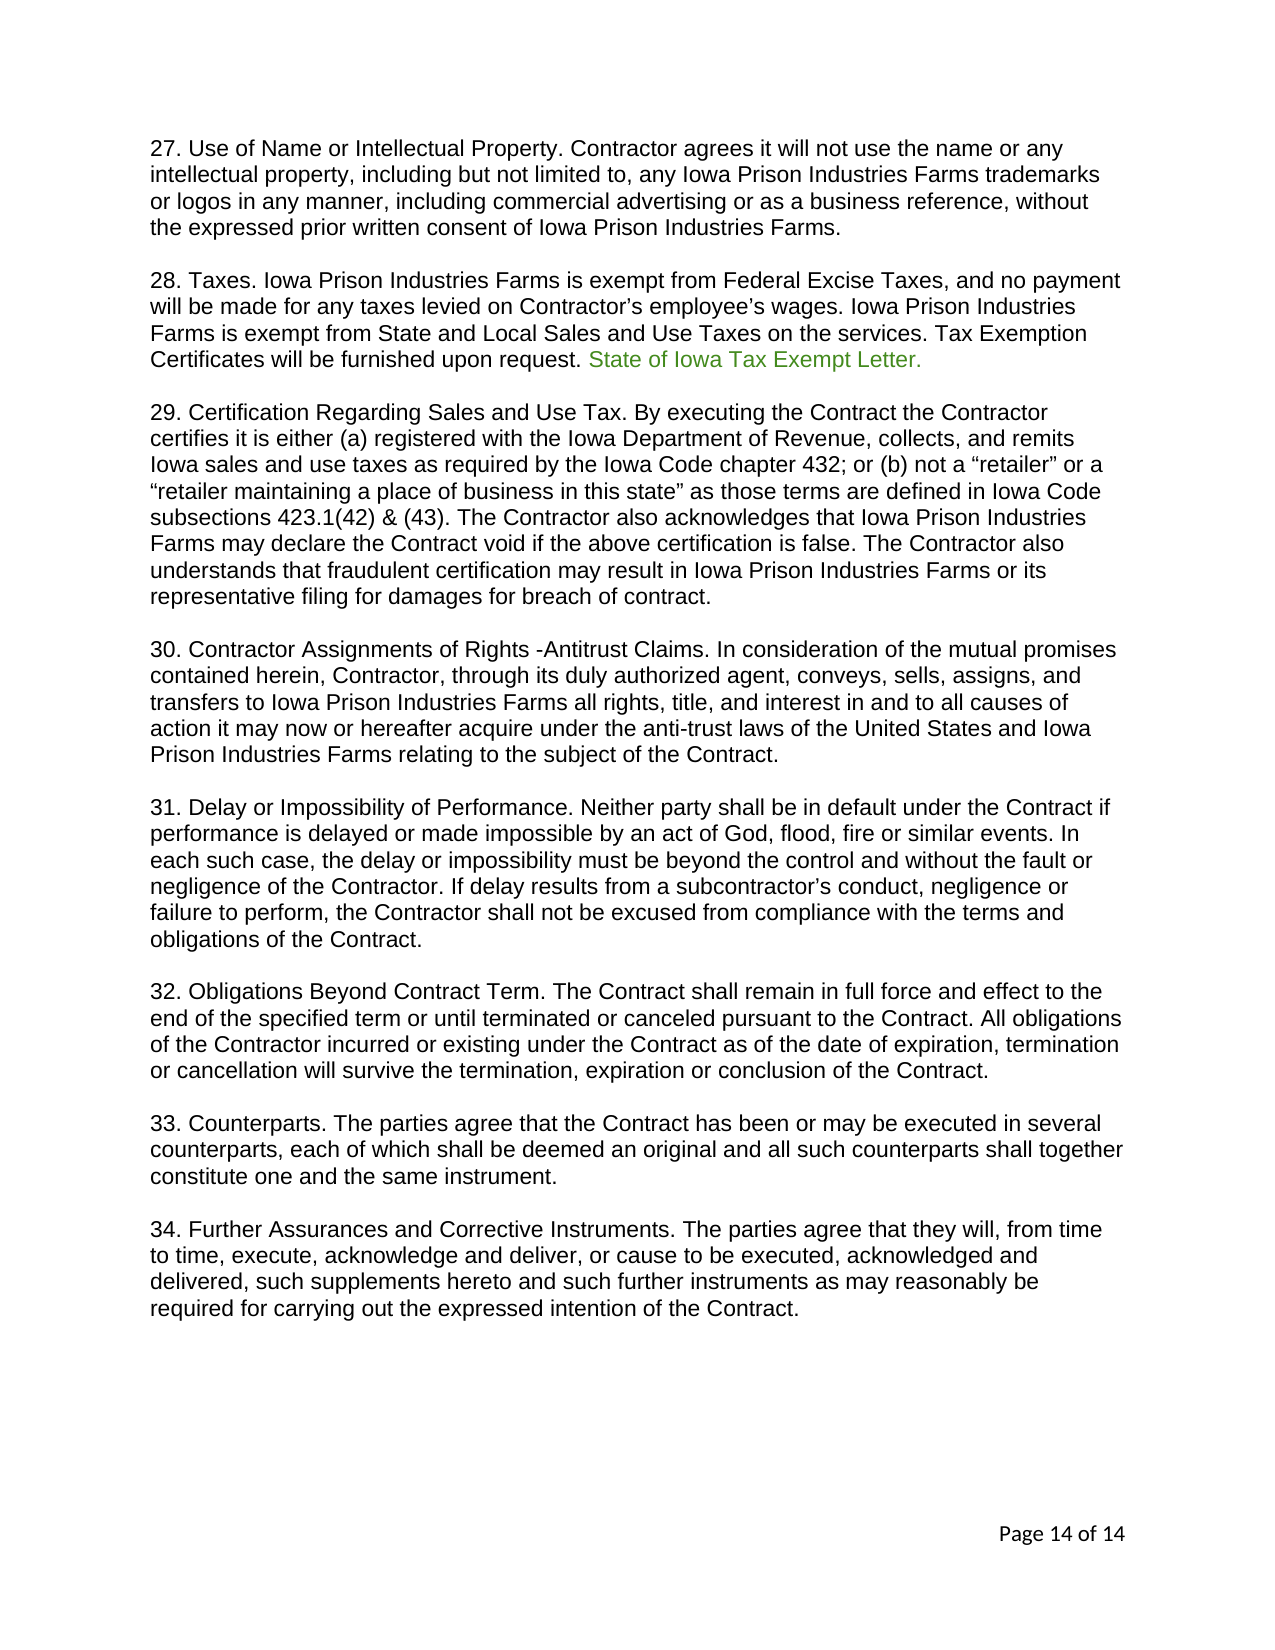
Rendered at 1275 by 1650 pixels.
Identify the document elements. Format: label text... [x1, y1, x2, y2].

text 29. Certification Regarding Sales and Use Tax. By executing the Contract the Contractor certifies it is either (a) registered with the Iowa Department of Revenue, collects, and remits Iowa sales and use taxes as required by the Iowa Code chapter 432; or (b) not a “retailer” or a “retailer maintaining a place of business in this state” as those terms are defined in Iowa Code subsections 423.1(42) & (43). The Contractor also acknowledges that Iowa Prison Industries Farms may declare the Contract void if the above certification is false. The Contractor also understands that fraudulent certification may result in Iowa Prison Industries Farms or its representative filing for damages for breach of contract. [150, 398, 1125, 609]
text 33. Counterparts. The parties agree that the Contract has been or may be executed in several counterparts, each of which shall be deemed an original and all such counterparts shall together constitute one and the same instrument. [150, 1110, 1125, 1189]
text 28. Taxes. Iowa Prison Industries Farms is exempt from Federal Excise Taxes, and no payment will be made for any taxes levied on Contractor’s employee’s wages. Iowa Prison Industries Farms is exempt from State and Local Sales and Use Taxes on the services. Tax Exemption Certificates will be furnished upon request. State of Iowa Tax Exempt Letter. [150, 267, 1125, 372]
text 34. Further Assurances and Corrective Instruments. The parties agree that they will, from time to time, execute, acknowledge and deliver, or cause to be executed, acknowledged and delivered, such supplements hereto and such further instruments as may reasonably be required for carrying out the expressed intention of the Contract. [150, 1216, 1125, 1321]
text 27. Use of Name or Intellectual Property. Contractor agrees it will not use the name or any intellectual property, including but not limited to, any Iowa Prison Industries Farms trademarks or logos in any manner, including commercial advertising or as a business reference, without the expressed prior written consent of Iowa Prison Industries Farms. [150, 135, 1125, 240]
text 31. Delay or Impossibility of Performance. Neither party shall be in default under the Contract if performance is delayed or made impossible by an act of God, flood, fire or similar events. In each such case, the delay or impossibility must be beyond the control and without the fault or negligence of the Contractor. If delay results from a subcontractor’s conduct, negligence or failure to perform, the Contractor shall not be excused from compliance with the terms and obligations of the Contract. [150, 794, 1125, 952]
text 32. Obligations Beyond Contract Term. The Contract shall remain in full force and effect to the end of the specified term or until terminated or canceled pursuant to the Contract. All obligations of the Contractor incurred or existing under the Contract as of the date of expiration, termination or cancellation will survive the termination, expiration or conclusion of the Contract. [150, 978, 1125, 1084]
text 30. Contractor Assignments of Rights -Antitrust Claims. In consideration of the mutual promises contained herein, Contractor, through its duly authorized agent, conveys, sells, assigns, and transfers to Iowa Prison Industries Farms all rights, title, and interest in and to all causes of action it may now or hereafter acquire under the anti-trust laws of the United States and Iowa Prison Industries Farms relating to the subject of the Contract. [150, 636, 1125, 767]
